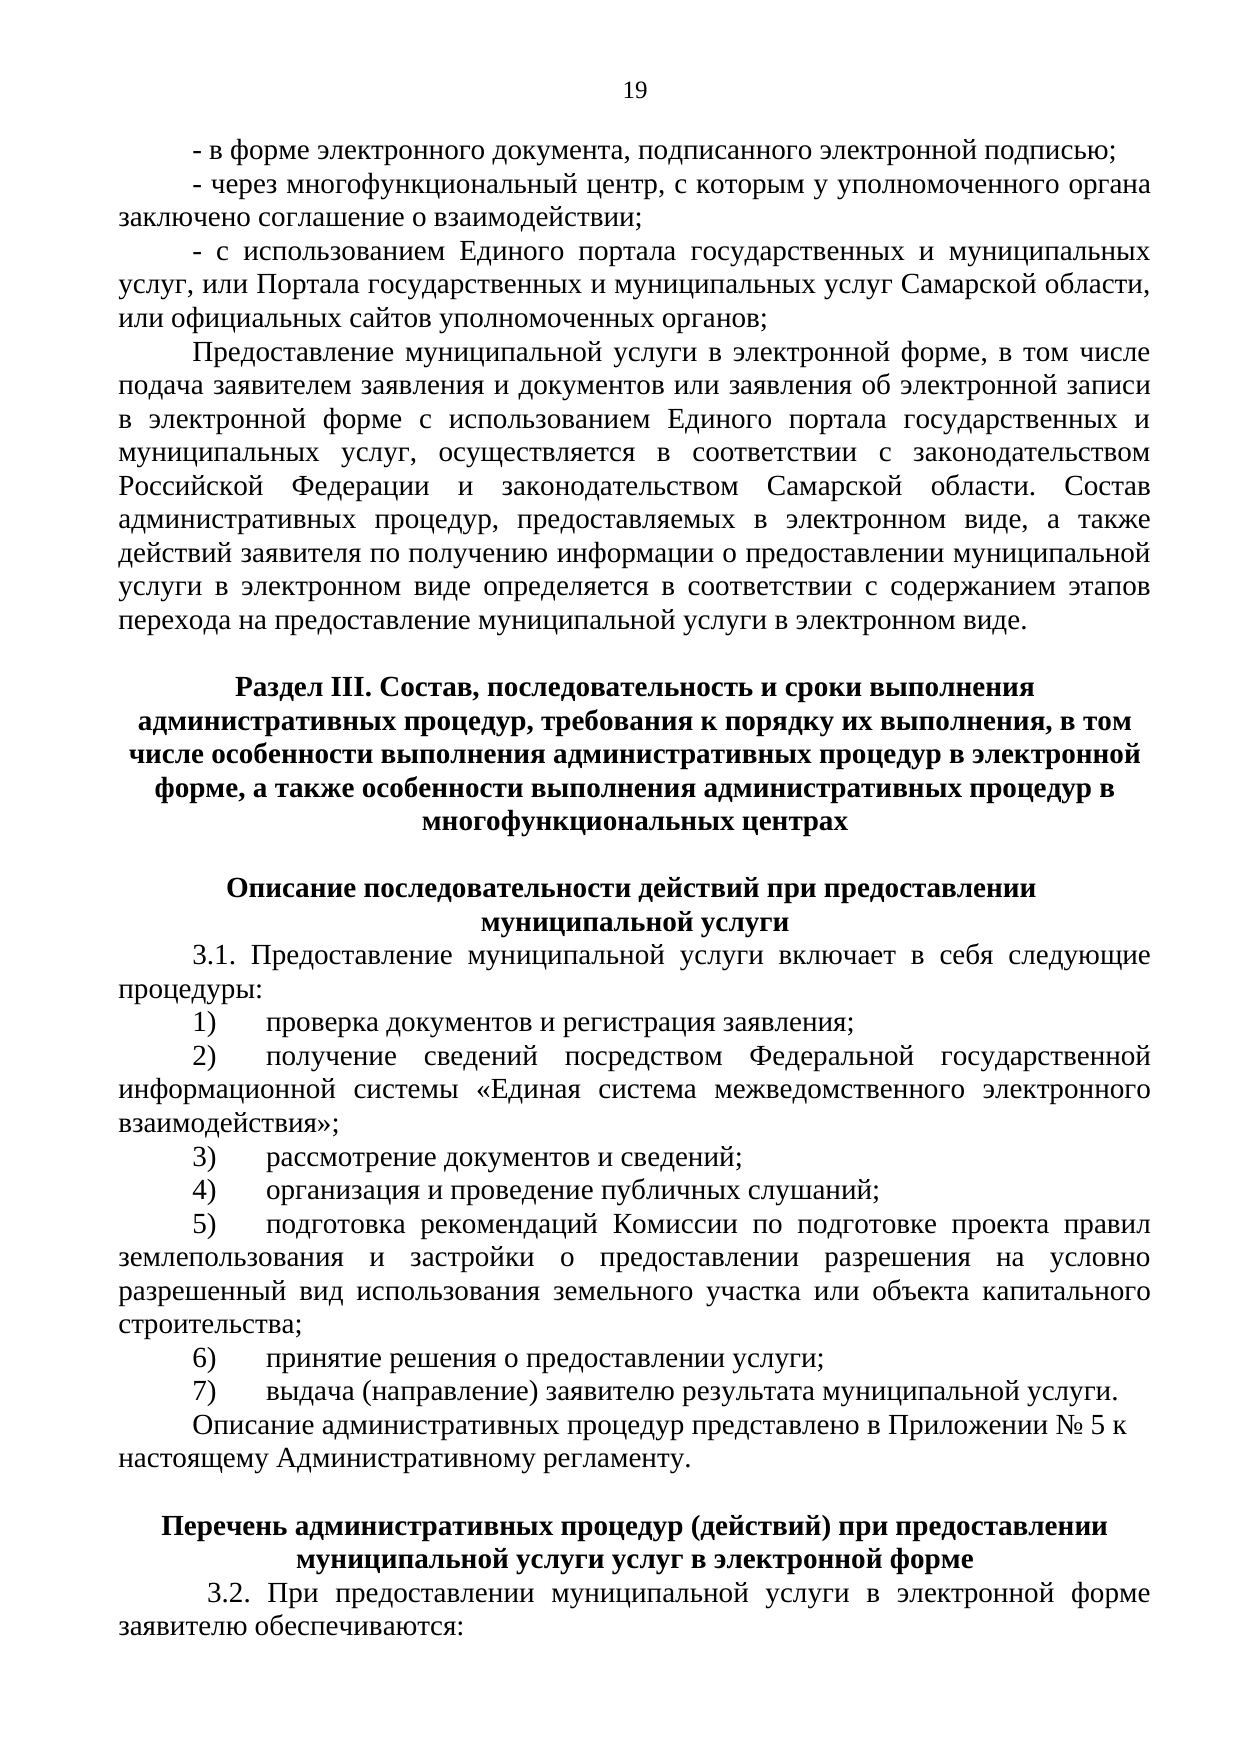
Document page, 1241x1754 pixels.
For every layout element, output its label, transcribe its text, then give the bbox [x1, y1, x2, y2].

text - с использованием Единого портала государственных и муниципальных услуг, или Портала государственных и муниципальных услуг Самарской области, или официальных сайтов уполномоченных органов; [118, 233, 1152, 334]
text - в форме электронного документа, подписанного электронной подписью; [118, 132, 1152, 166]
text Раздел III. Состав, последовательность и сроки выполнения административных процедур, требования к порядку их выполнения, в том числе особенности выполнения административных процедур в электронной форме, а также особенности выполнения административных процедур в многофункциональных центрах [118, 669, 1152, 837]
text 3.1. Предоставление муниципальной услуги включает в себя следующие процедуры: [118, 937, 1152, 1004]
text 3.2. При предоставлении муниципальной услуги в электронной форме заявителю обеспечиваются: [118, 1575, 1152, 1642]
text 3) рассмотрение документов и сведений; [118, 1139, 1152, 1172]
text Описание административных процедур представлено в Приложении № 5 к настоящему Административному регламенту. [118, 1407, 1152, 1474]
text 5) подготовка рекомендаций Комиссии по подготовке проекта правил землепользования и застройки о предоставлении разрешения на условно разрешенный вид использования земельного участка или объекта капитального строительства; [118, 1206, 1152, 1340]
text 1) проверка документов и регистрация заявления; [118, 1004, 1152, 1038]
text - через многофункциональный центр, с которым у уполномоченного органа заключено соглашение о взаимодействии; [118, 166, 1152, 233]
text Предоставление муниципальной услуги в электронной форме, в том числе подача заявителем заявления и документов или заявления об электронной записи в электронной форме с использованием Единого портала государственных и муниципальных услуг, осуществляется в соответствии с законодательством Российской Федерации и законодательством Самарской области. Состав административных процедур, предоставляемых в электронном виде, а также действий заявителя по получению информации о предоставлении муниципальной услуги в электронном виде определяется в соответствии с содержанием этапов перехода на предоставление муниципальной услуги в электронном виде. [118, 334, 1152, 636]
text 6) принятие решения о предоставлении услуги; [118, 1340, 1152, 1373]
text 7) выдача (направление) заявителю результата муниципальной услуги. [118, 1373, 1152, 1407]
text Описание последовательности действий при предоставлении муниципальной услуги [118, 870, 1152, 937]
text 2) получение сведений посредством Федеральной государственной информационной системы «Единая система межведомственного электронного взаимодействия»; [118, 1038, 1152, 1139]
text 4) организация и проведение публичных слушаний; [118, 1172, 1152, 1206]
text Перечень административных процедур (действий) при предоставлении муниципальной услуги услуг в электронной форме [118, 1508, 1152, 1575]
